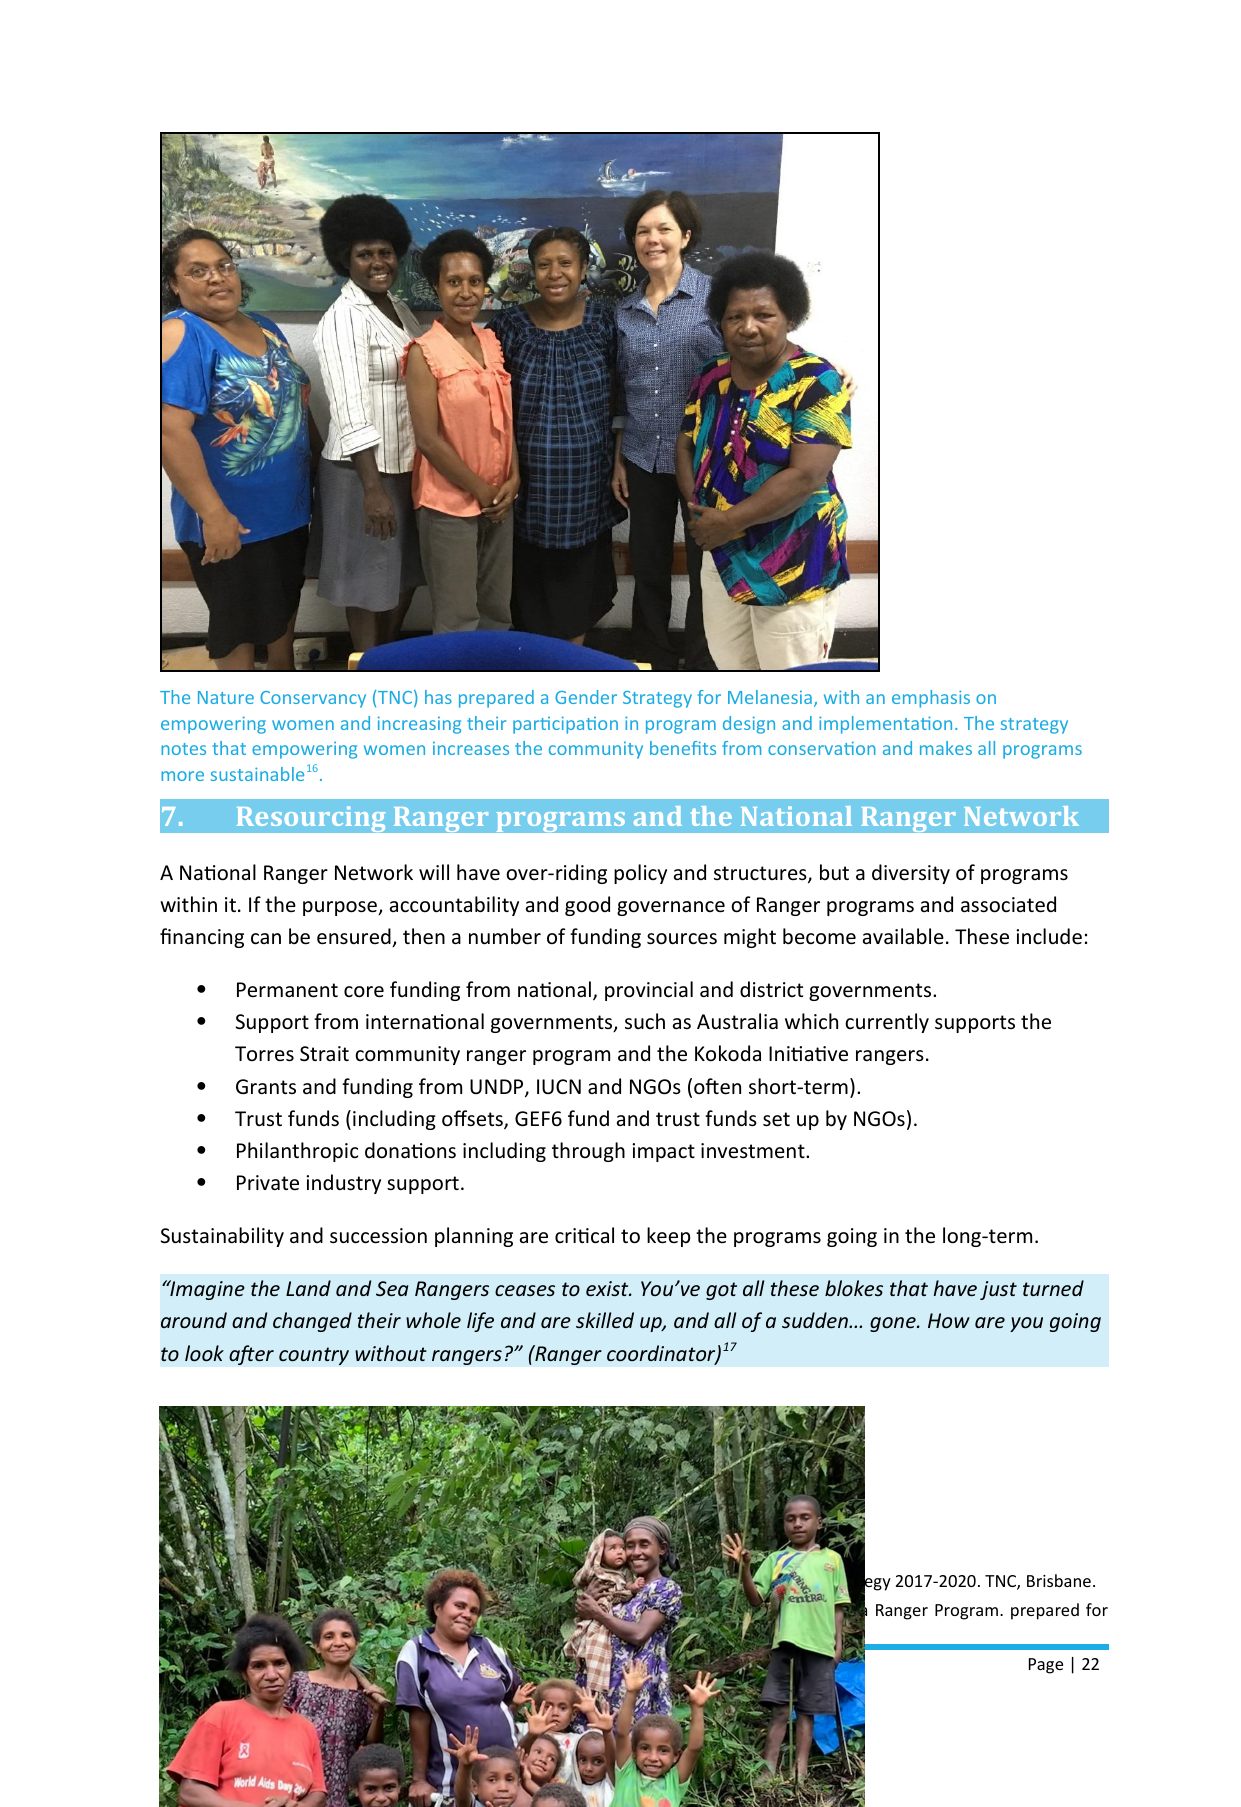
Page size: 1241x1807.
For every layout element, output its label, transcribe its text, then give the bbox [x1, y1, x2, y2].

list Support from international governments, such as Australia which currently supports the Torres Strait community ranger program and the Kokoda Initiative rangers. [197, 1007, 1109, 1068]
text “Imagine the Land and Sea Rangers ceases to exist. You’ve got all these blokes that have just turned around and changed their whole life and are skilled up, and all of a sudden… gone. How are you going to look after country without rangers?” (Ranger coordinator) [160, 1274, 1109, 1367]
picture [159, 1406, 865, 1807]
text The Nature Conservancy (TNC) has prepared a Gender Strategy for Melanesia, with an emphasis on empowering women and increasing their participation in program design and implementation. The strategy notes that empowering women increases the community benefits from conservation and makes all programs more sustainable. [160, 684, 1109, 786]
text A National Ranger Network will have over-riding policy and structures, but a diversity of programs within it. If the purpose, accountability and good governance of Ranger programs and associated financing can be ensured, then a number of funding sources might become available. These include: [160, 858, 1109, 950]
list Permanent core funding from national, provincial and district governments. [197, 975, 1109, 1003]
list Grants and funding from UNDP, IUCN and NGOs (often short-term). [197, 1072, 1109, 1100]
list Trust funds (including offsets, GEF6 fund and trust funds set up by NGOs). [197, 1104, 1109, 1132]
list Philanthropic donations including through impact investment. [197, 1136, 1109, 1164]
list Private industry support. [197, 1168, 1109, 1196]
subtitle Resourcing Ranger programs and the National Ranger Network [160, 799, 1109, 833]
text Sustainability and succession planning are critical to keep the programs going in the long-term. [160, 1221, 1109, 1249]
